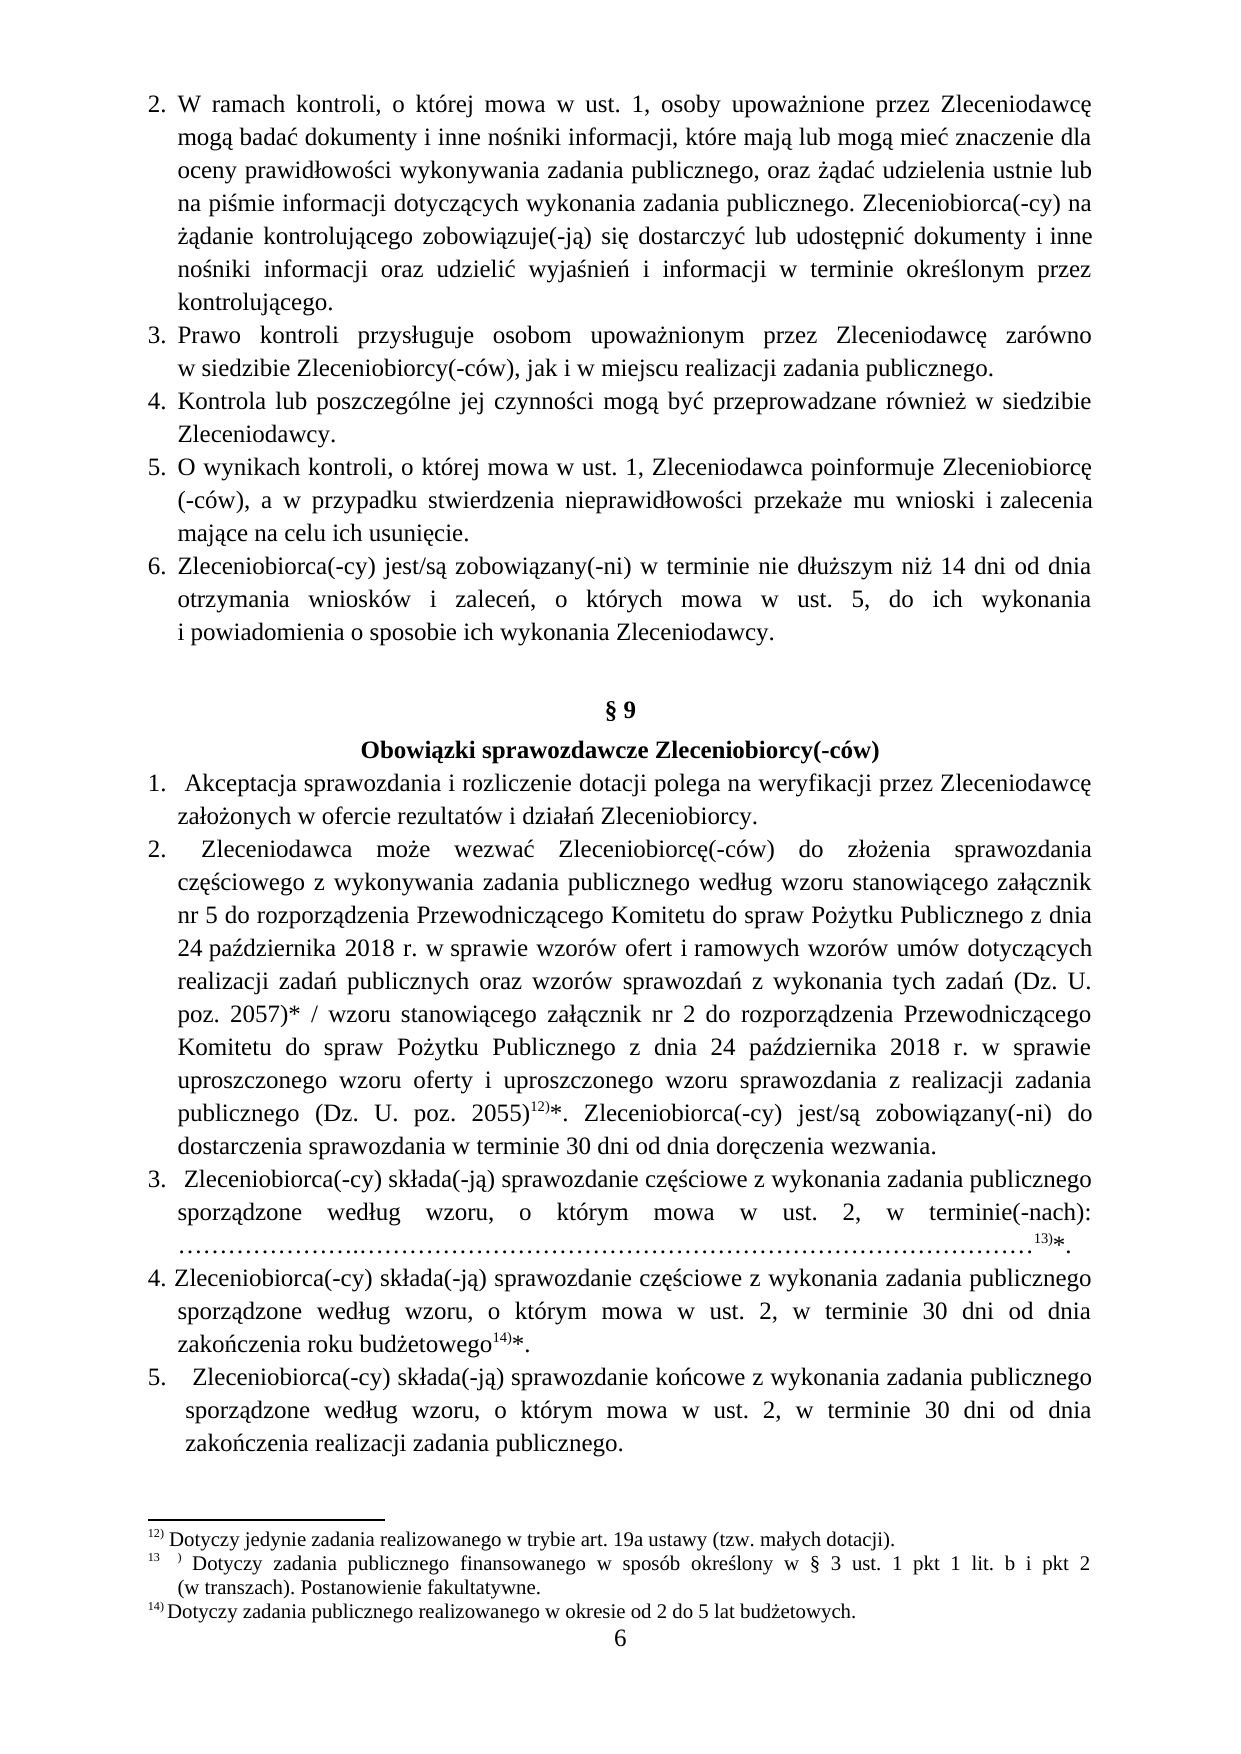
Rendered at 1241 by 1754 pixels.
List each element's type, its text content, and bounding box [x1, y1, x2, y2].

subtitle Obowiązki sprawozdawcze Zleceniobiorcy(-ców) [148, 735, 1093, 763]
list Prawo kontroli przysługuje osobom upoważnionym przez Zleceniodawcę zarówno w siedzibie Zleceniobiorcy(-ców), jak i w miejscu realizacji zadania publicznego. [148, 320, 1093, 382]
list Kontrola lub poszczególne jej czynności mogą być przeprowadzane również w siedzibie Zleceniodawcy. [148, 386, 1093, 448]
list Akceptacja sprawozdania i rozliczenie dotacji polega na weryfikacji przez Zleceniodawcę założonych w ofercie rezultatów i działań Zleceniobiorcy. [148, 768, 1093, 829]
list Zleceniodawca może wezwać Zleceniobiorcę(-ców) do złożenia sprawozdania częściowego z wykonywania zadania publicznego według wzoru stanowiącego załącznik nr 5 do rozporządzenia Przewodniczącego Komitetu do spraw Pożytku Publicznego z dnia 24 października 2018 r. w sprawie wzorów ofert i ramowych wzorów umów dotyczących realizacji zadań publicznych oraz wzorów sprawozdań z wykonania tych zadań (Dz. U. poz. 2057)* / wzoru stanowiącego załącznik nr 2 do rozporządzenia Przewodniczącego Komitetu do spraw Pożytku Publicznego z dnia 24 października 2018 r. w sprawie uproszczonego wzoru oferty i uproszczonego wzoru sprawozdania z realizacji zadania publicznego (Dz. U. poz. 2055))*. Zleceniobiorca(-cy) jest/są zobowiązany(-ni) do dostarczenia sprawozdania w terminie 30 dni od dnia doręczenia wezwania. [148, 834, 1093, 1160]
list W ramach kontroli, o której mowa w ust. 1, osoby upoważnione przez Zleceniodawcę mogą badać dokumenty i inne nośniki informacji, które mają lub mogą mieć znaczenie dla oceny prawidłowości wykonywania zadania publicznego, oraz żądać udzielenia ustnie lub na piśmie informacji dotyczących wykonania zadania publicznego. Zleceniobiorca(-cy) na żądanie kontrolującego zobowiązuje(-ją) się dostarczyć lub udostępnić dokumenty i inne nośniki informacji oraz udzielić wyjaśnień i informacji w terminie określonym przez kontrolującego. [148, 89, 1093, 316]
list Zleceniobiorca(-cy) składa(-ją) sprawozdanie częściowe z wykonania zadania publicznego sporządzone według wzoru, o którym mowa w ust. 2, w terminie(-nach): ………………….………………………………………………………………………)*. [148, 1164, 1093, 1259]
list Zleceniobiorca(-cy) składa(-ją) sprawozdanie końcowe z wykonania zadania publicznego sporządzone według wzoru, o którym mowa w ust. 2, w terminie 30 dni od dnia zakończenia realizacji zadania publicznego. [148, 1362, 1093, 1457]
list Zleceniobiorca(-cy) jest/są zobowiązany(-ni) w terminie nie dłuższym niż 14 dni od dnia otrzymania wniosków i zaleceń, o których mowa w ust. 5, do ich wykonania i powiadomienia o sposobie ich wykonania Zleceniodawcy. [148, 551, 1093, 646]
subtitle § 9 [148, 696, 1093, 724]
text 4. Zleceniobiorca(-cy) składa(-ją) sprawozdanie częściowe z wykonania zadania publicznego sporządzone według wzoru, o którym mowa w ust. 2, w terminie 30 dni od dnia zakończenia roku budżetowego)*. [148, 1263, 1093, 1358]
list O wynikach kontroli, o której mowa w ust. 1, Zleceniodawca poinformuje Zleceniobiorcę (-ców), a w przypadku stwierdzenia nieprawidłowości przekaże mu wnioski i zalecenia mające na celu ich usunięcie. [148, 452, 1093, 547]
